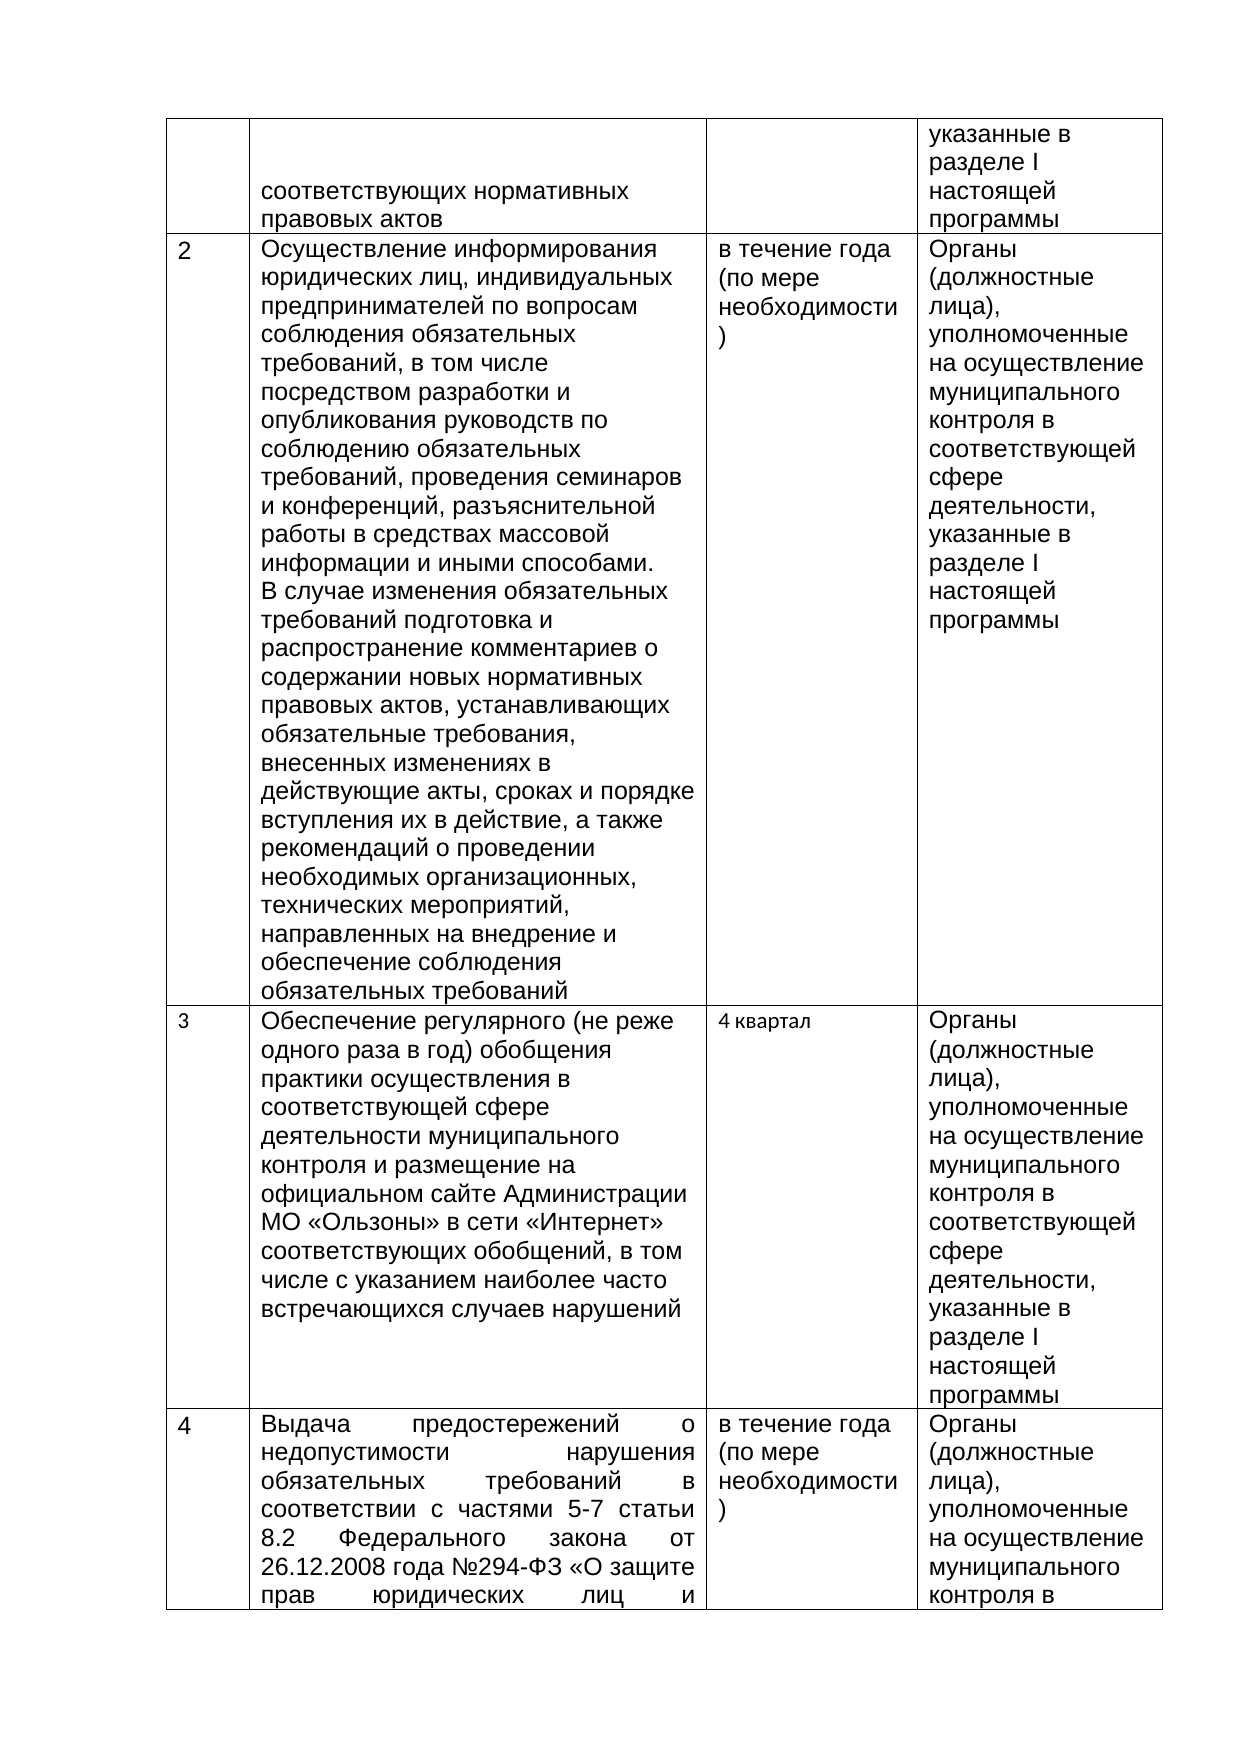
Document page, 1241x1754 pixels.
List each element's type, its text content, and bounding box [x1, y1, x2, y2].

table_cell 4 квартал [707, 1006, 917, 1408]
table_cell 3 [167, 1006, 249, 1408]
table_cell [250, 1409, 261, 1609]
table_cell 1 [167, 119, 249, 233]
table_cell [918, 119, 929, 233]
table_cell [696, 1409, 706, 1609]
table_cell в течение года (по мере необходимости) [707, 234, 917, 1005]
table_cell 4 [167, 1409, 249, 1609]
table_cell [707, 1409, 917, 1609]
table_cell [707, 119, 917, 233]
table_cell Обеспечение регулярного (не реже одного раза в год) обобщения практики осуществления в соответствующей сфере деятельности муниципального контроля и размещение на официальном сайте Администрации МО «Ользоны» в сети «Интернет» соответствующих обобщений, в том числе с указанием наиболее часто встречающихся случаев нарушений [250, 1006, 706, 1408]
table_cell Осуществление информирования юридических лиц, индивидуальных предпринимателей по вопросам соблюдения обязательных требований, в том числе посредством разработки и опубликования руководств по соблюдению обязательных требований, проведения семинаров и конференций, разъяснительной работы в средствах массовой информации и иными способами. В случае изменения обязательных требований подготовка и распространение комментариев о содержании новых нормативных правовых актов, устанавливающих обязательные требования, внесенных изменениях в действующие акты, сроках и порядке вступления их в действие, а также рекомендаций о проведении необходимых организационных, технических мероприятий, направленных на внедрение и обеспечение соблюдения обязательных требований [250, 234, 706, 1005]
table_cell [250, 119, 706, 233]
table_cell 2 [167, 234, 249, 1005]
